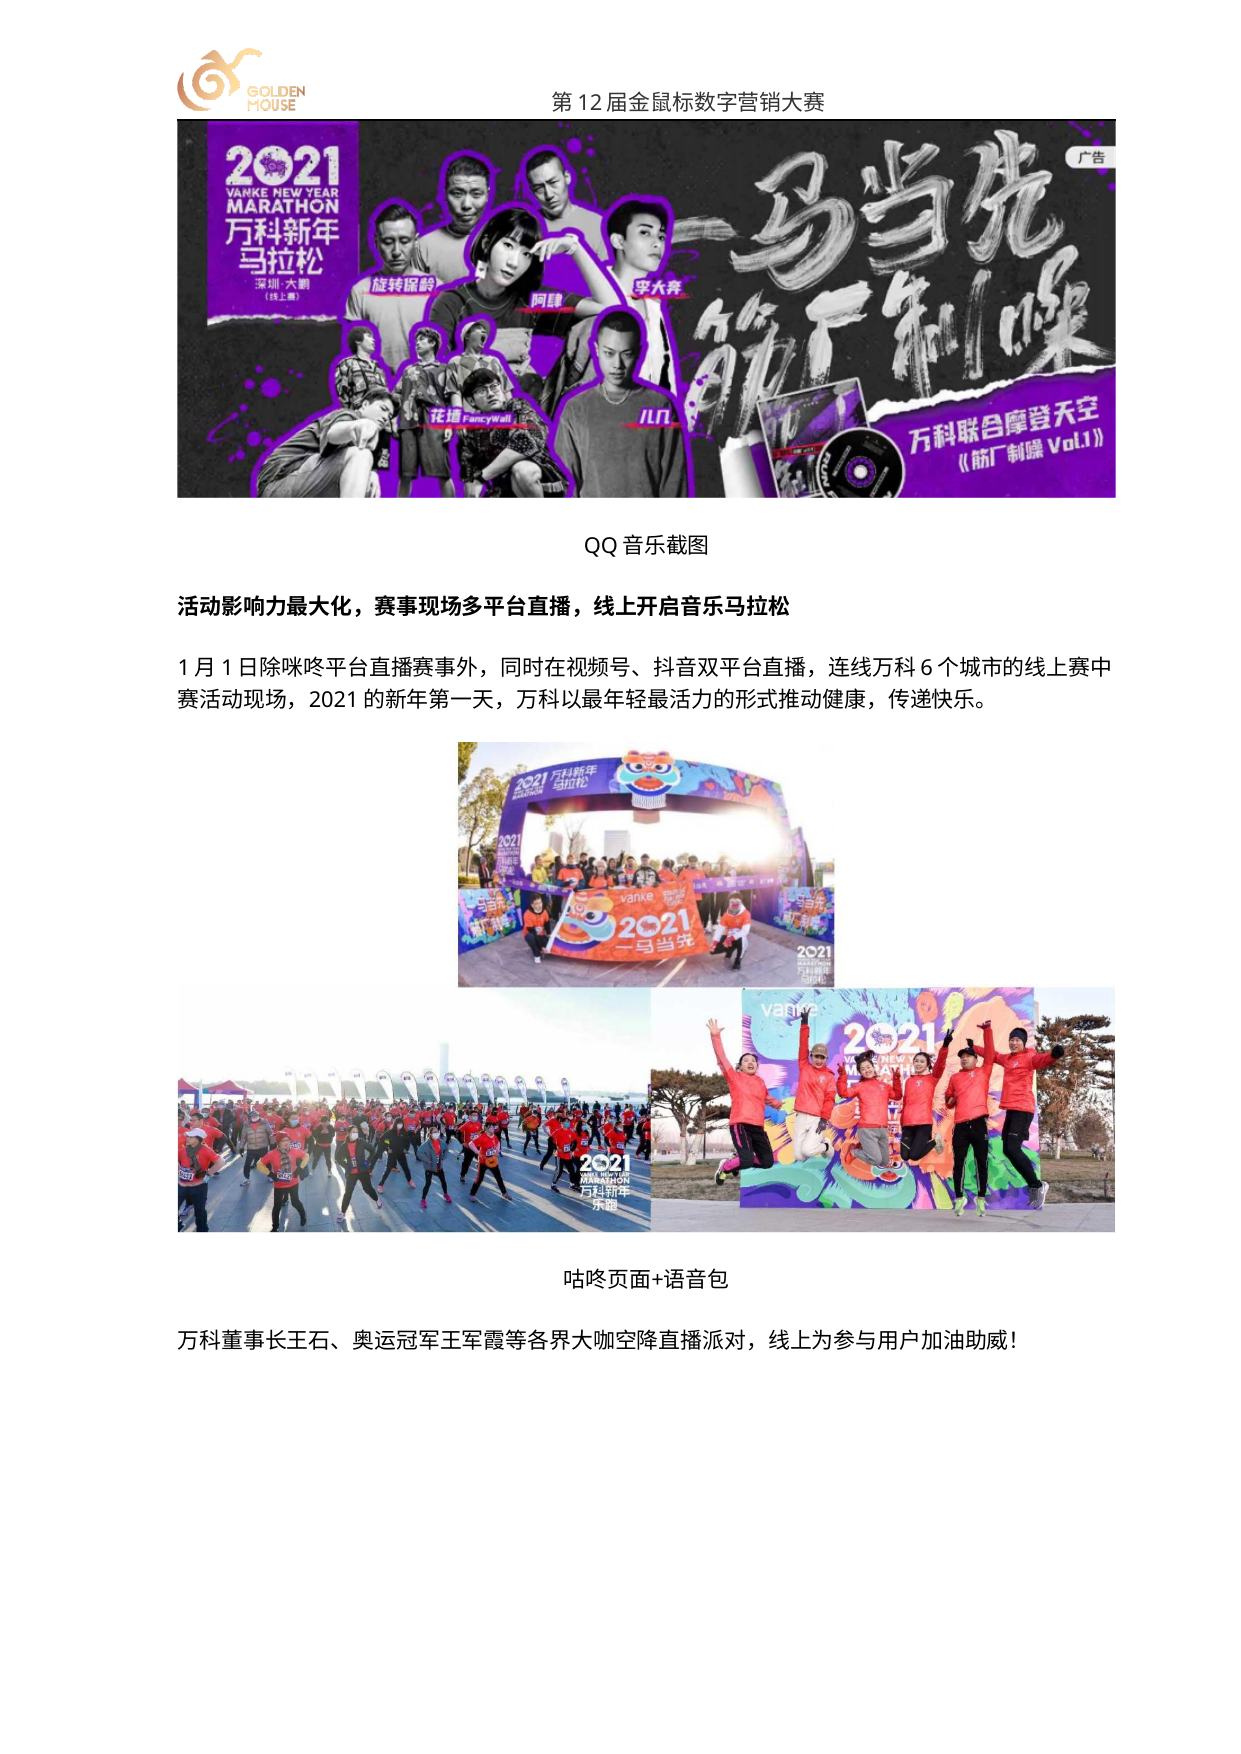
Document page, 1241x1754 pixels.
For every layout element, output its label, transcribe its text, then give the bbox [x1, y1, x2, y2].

text 活动影响力最大化，赛事现场多平台直播，线上开启音乐马拉松 [177, 589, 1116, 621]
text QQ音乐截图 [177, 528, 1116, 560]
text 1月 1日除咪咚平台直播赛事外，同时在视频号、抖音双平台直播，连线万科6个城市的线上赛中赛活动现场，2021的新年第一天，万科以最年轻最活力的形式推动健康，传递快乐。 [177, 650, 1116, 713]
text 咕咚页面+语音包 [177, 1262, 1116, 1294]
text 万科董事长王石、奥运冠军王军霞等各界大咖空降直播派对，线上为参与用户加油助威！ [177, 1323, 1116, 1354]
picture [177, 48, 305, 111]
picture [177, 121, 1116, 499]
picture [177, 742, 1116, 1233]
